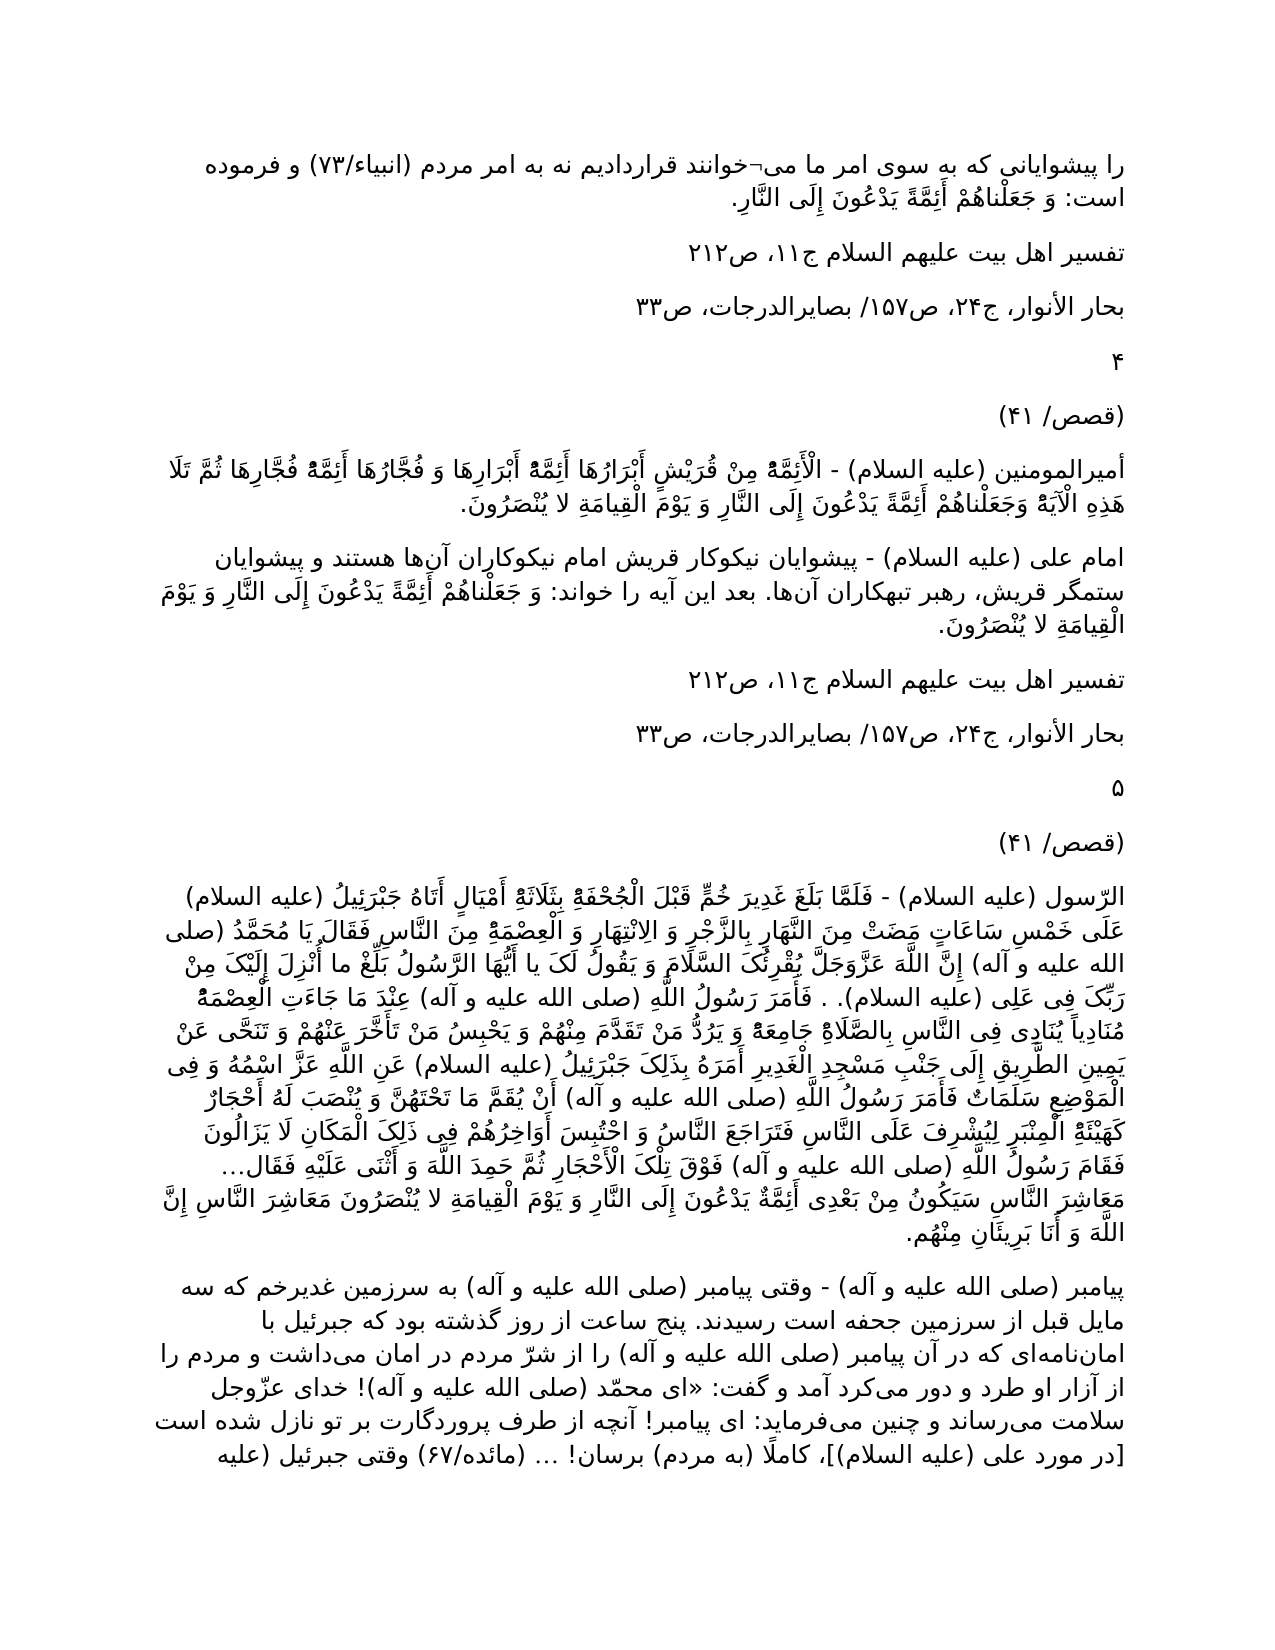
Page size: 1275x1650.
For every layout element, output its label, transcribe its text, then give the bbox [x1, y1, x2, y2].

text ۵ [150, 774, 1125, 803]
text الرّسول (علیه السلام) - فَلَمَّا بَلَغَ غَدِیرَ خُمٍّ قَبْلَ الْجُحْفَهًِْ بِثَلَاثَهًِْ أَمْیَالٍ أَتَاهُ جَبْرَئِیلُ (علیه السلام) عَلَی خَمْسِ سَاعَاتٍ مَضَتْ مِنَ النَّهَارِ بِالزَّجْرِ وَ الِانْتِهَارِ وَ الْعِصْمَهًِْ مِنَ النَّاسِ فَقَالَ یَا مُحَمَّدُ (صلی الله علیه و آله) إِنَّ اللَّهَ عَزَّوَجَلَّ یُقْرِئُکَ السَّلَامَ وَ یَقُولُ لَکَ یا أَیُّهَا الرَّسُولُ بَلِّغْ ما أُنْزِلَ إِلَیْکَ مِنْ رَبِّکَ فِی عَلِی (علیه السلام). . فَأَمَرَ رَسُولُ اللَّهِ (صلی الله علیه و آله) عِنْدَ مَا جَاءَتِ الْعِصْمَهًُْ مُنَادِیاً یُنَادِی فِی النَّاسِ بِالصَّلَاهًِْ جَامِعَهًًْ وَ یَرُدُّ مَنْ تَقَدَّمَ مِنْهُمْ وَ یَحْبِسُ مَنْ تَأَخَّرَ عَنْهُمْ وَ تَنَحَّی عَنْ یَمِینِ الطَّرِیقِ إِلَی جَنْبِ مَسْجِدِ الْغَدِیرِ أَمَرَهُ بِذَلِکَ جَبْرَئِیلُ (علیه السلام) عَنِ اللَّهِ عَزَّ اسْمُهُ وَ فِی الْمَوْضِعِ سَلَمَاتٌ فَأَمَرَ رَسُولُ اللَّهِ (صلی الله علیه و آله) أَنْ یُقَمَّ مَا تَحْتَهُنَّ وَ یُنْصَبَ لَهُ أَحْجَارٌ کَهَیْئَهًِْ الْمِنْبَرِ لِیُشْرِفَ عَلَی النَّاسِ فَتَرَاجَعَ النَّاسُ وَ احْتُبِسَ أَوَاخِرُهُمْ فِی ذَلِکَ الْمَکَانِ لَا یَزَالُونَ فَقَامَ رَسُولُ اللَّهِ (صلی الله علیه و آله) فَوْقَ تِلْکَ الْأَحْجَارِ ثُمَّ حَمِدَ اللَّهَ وَ أَثْنَی عَلَیْهِ فَقَال… مَعَاشِرَ النَّاسِ سَیَکُونُ مِنْ بَعْدِی أَئِمَّةٌ یَدْعُونَ إِلَی النَّارِ وَ یَوْمَ الْقِیامَةِ لا یُنْصَرُونَ مَعَاشِرَ النَّاسِ إِنَّ اللَّهَ وَ أَنَا بَرِیئَانِ مِنْهُم. [150, 882, 1125, 1247]
text بحار الأنوار، ج۲۴، ص۱۵۷/ بصایرالدرجات، ص۳۳ [150, 292, 1125, 322]
text بحار الأنوار، ج۲۴، ص۱۵۷/ بصایرالدرجات، ص۳۳ [150, 719, 1125, 748]
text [150, 150, 1125, 213]
text (قصص/ ۴۱) [150, 401, 1125, 430]
text تفسیر اهل بیت علیهم السلام ج۱۱، ص۲۱۲ [150, 238, 1125, 267]
text ۴ [150, 347, 1125, 376]
text امام علی (علیه السلام) - پیشوایان نیکوکار قریش امام نیکوکاران آن‌ها هستند و پیشوایان ستمگر قریش، رهبر تبهکاران آن‌ها. بعد این آیه را خواند: وَ جَعَلْناهُمْ أَئِمَّةً یَدْعُونَ إِلَی النَّارِ وَ یَوْمَ الْقِیامَةِ لا یُنْصَرُونَ. [150, 543, 1125, 640]
text (قصص/ ۴۱) [150, 828, 1125, 857]
text تفسیر اهل بیت علیهم السلام ج۱۱، ص۲۱۲ [150, 665, 1125, 694]
text أمیرالمومنین (علیه السلام) - الْأَئِمَّهًُْ مِنْ قُرَیْشٍ أَبْرَارُهَا أَئِمَّهًُْ أَبْرَارِهَا وَ فُجَّارُهَا أَئِمَّهًُْ فُجَّارِهَا ثُمَّ تَلَا هَذِهِ الْآیَهًَْ وَجَعَلْناهُمْ أَئِمَّةً یَدْعُونَ إِلَی النَّارِ وَ یَوْمَ الْقِیامَةِ لا یُنْصَرُونَ. [150, 456, 1125, 518]
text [150, 1272, 1125, 1469]
